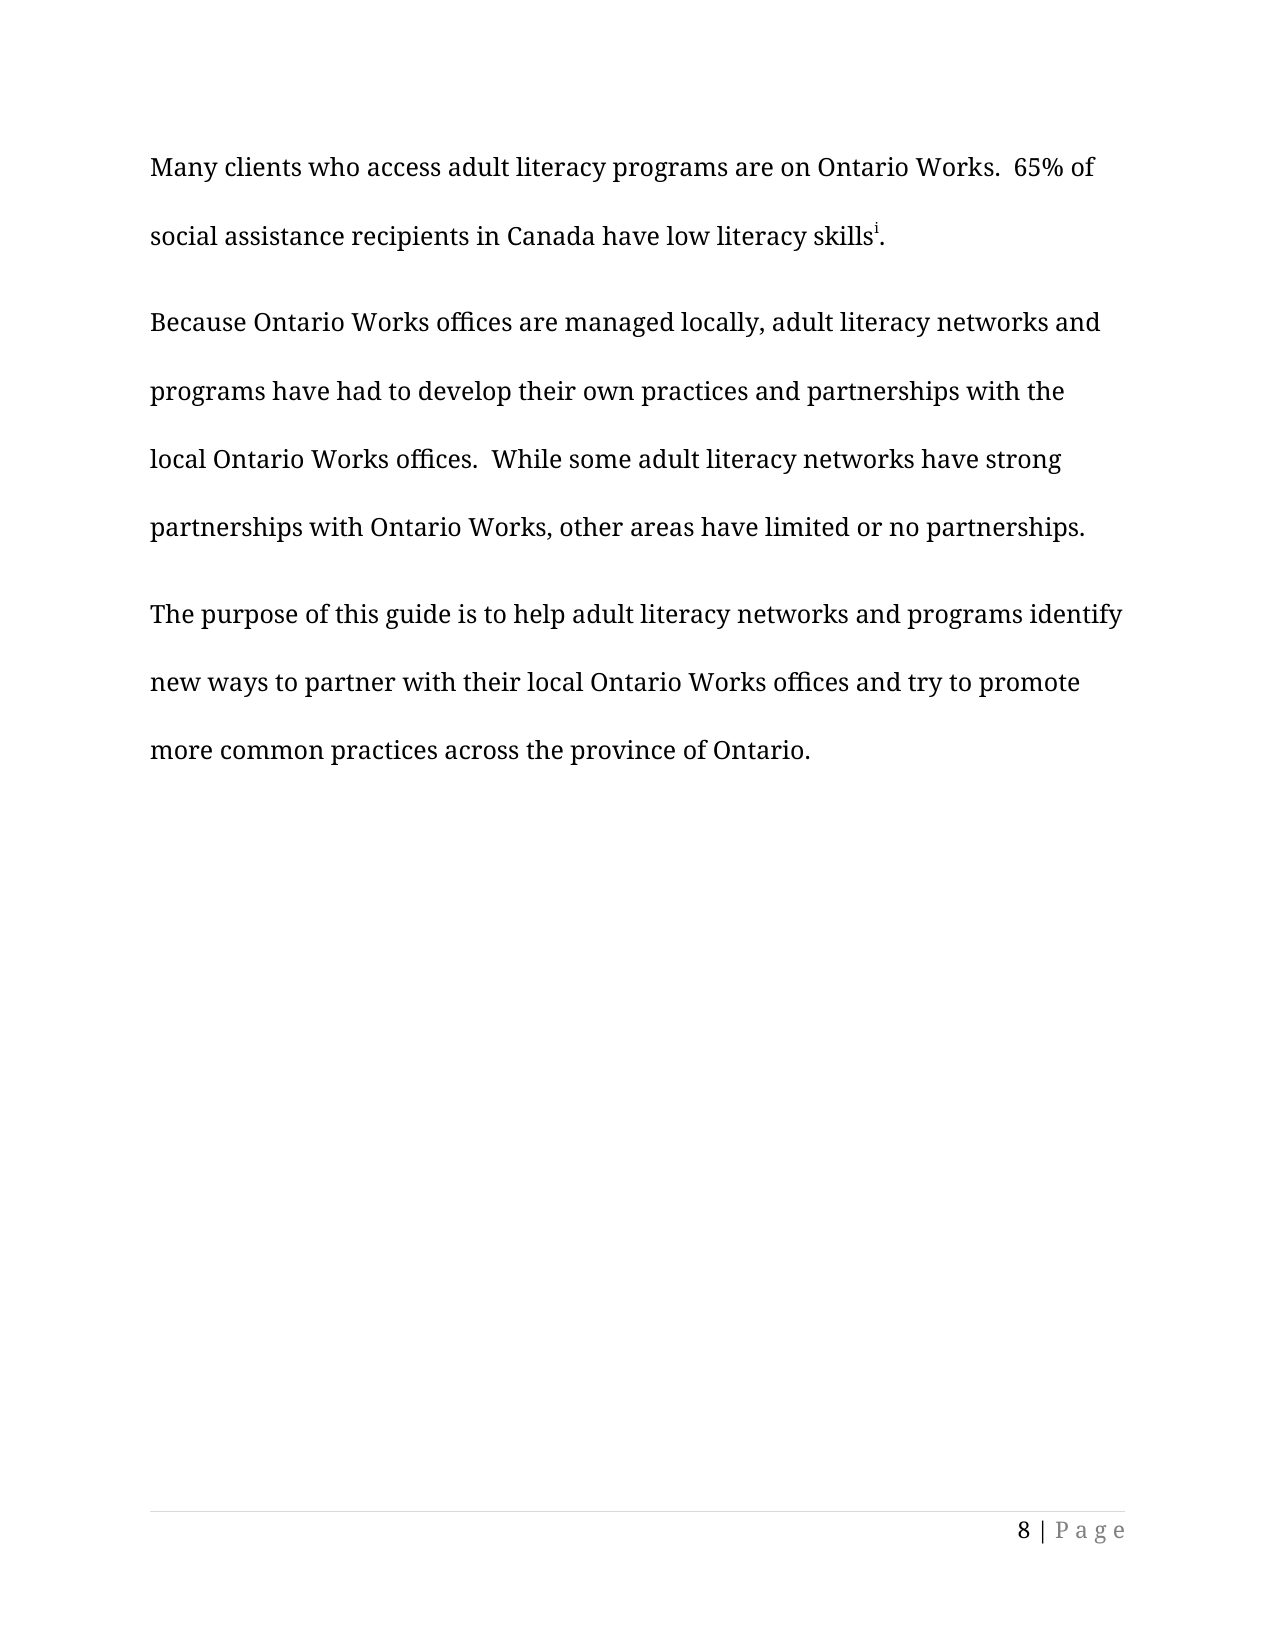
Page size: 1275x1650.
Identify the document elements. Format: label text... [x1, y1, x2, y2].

text Many clients who access adult literacy programs are on Ontario Works. 65% of social assistance recipients in Canada have low literacy skills. [150, 150, 1125, 252]
text The purpose of this guide is to help adult literacy networks and programs identify new ways to partner with their local Ontario Works offices and try to promote more common practices across the province of Ontario. [150, 596, 1125, 767]
text Because Ontario Works offices are managed locally, adult literacy networks and programs have had to develop their own practices and partnerships with the local Ontario Works offices. While some adult literacy networks have strong partnerships with Ontario Works, other areas have limited or no partnerships. [150, 305, 1125, 543]
